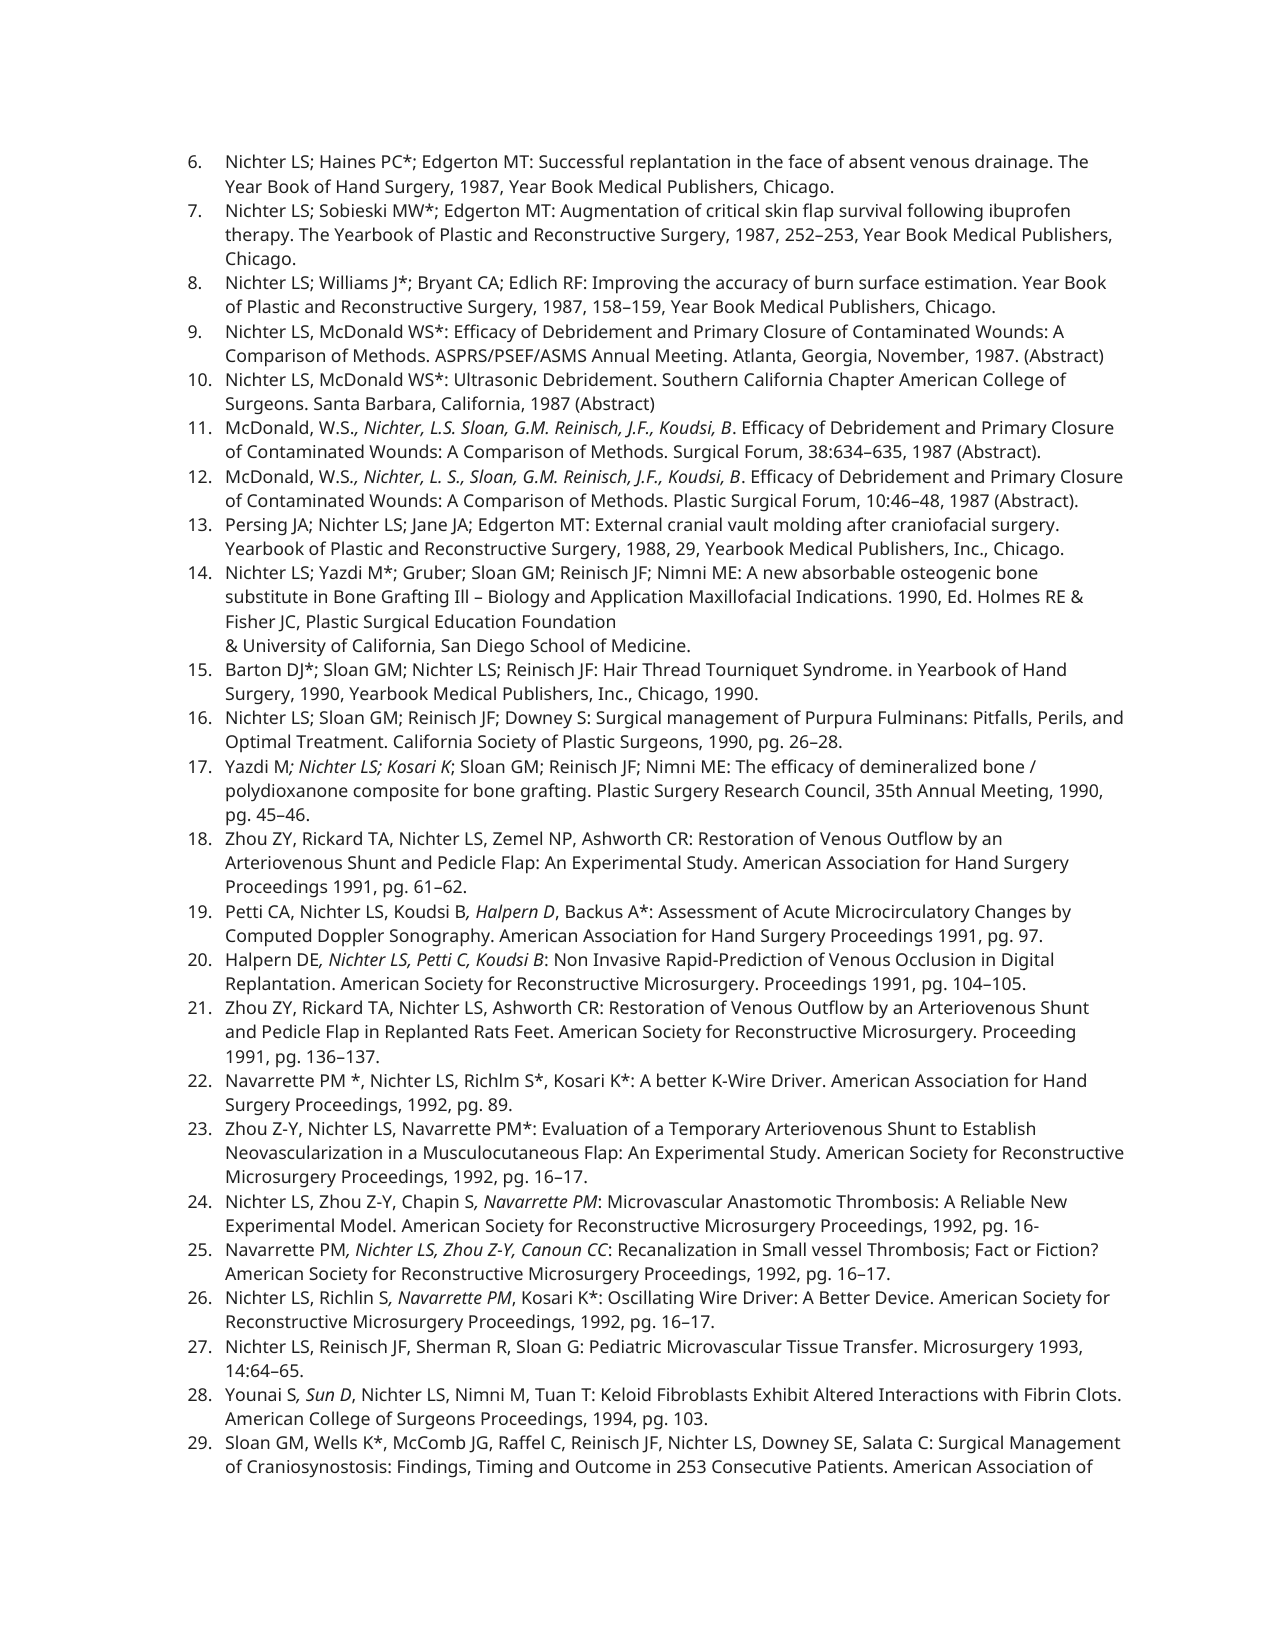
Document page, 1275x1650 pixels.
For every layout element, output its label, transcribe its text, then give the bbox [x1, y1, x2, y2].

list Nichter LS; Sobieski MW*; Edgerton MT: Augmentation of critical skin flap survival following ibuprofen therapy. The Yearbook of Plastic and Reconstructive Surgery, 1987, 252–253, Year Book Medical Publishers, Chicago. [187, 198, 1125, 271]
list Navarrette PM, Nichter LS, Zhou Z-Y, Canoun CC: Recanalization in Small vessel Thrombosis; Fact or Fiction? American Society for Reconstructive Microsurgery Proceedings, 1992, pg. 16–17. [187, 1237, 1125, 1286]
list McDonald, W.S., Nichter, L.S. Sloan, G.M. Reinisch, J.F., Koudsi, B. Efficacy of Debridement and Primary Closure of Contaminated Wounds: A Comparison of Methods. Surgical Forum, 38:634–635, 1987 (Abstract). [187, 416, 1125, 464]
list Zhou ZY, Rickard TA, Nichter LS, Zemel NP, Ashworth CR: Restoration of Venous Outflow by an Arteriovenous Shunt and Pedicle Flap: An Experimental Study. American Association for Hand Surgery Proceedings 1991, pg. 61–62. [187, 827, 1125, 899]
list Yazdi M; Nichter LS; Kosari K; Sloan GM; Reinisch JF; Nimni ME: The efficacy of demineralized bone / polydioxanone composite for bone grafting. Plastic Surgery Research Council, 35th Annual Meeting, 1990, pg. 45–46. [187, 754, 1125, 827]
list Persing JA; Nichter LS; Jane JA; Edgerton MT: External cranial vault molding after craniofacial surgery. Yearbook of Plastic and Reconstructive Surgery, 1988, 29, Yearbook Medical Publishers, Inc., Chicago. [187, 512, 1125, 561]
list Navarrette PM *, Nichter LS, Richlm S*, Kosari K*: A better K-Wire Driver. American Association for Hand Surgery Proceedings, 1992, pg. 89. [187, 1068, 1125, 1117]
list Nichter LS, Zhou Z-Y, Chapin S, Navarrette PM: Microvascular Anastomotic Thrombosis: A Reliable New Experimental Model. American Society for Reconstructive Microsurgery Proceedings, 1992, pg. 16- [187, 1189, 1125, 1237]
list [187, 1431, 1125, 1479]
list Nichter LS, Richlin S, Navarrette PM, Kosari K*: Oscillating Wire Driver: A Better Device. American Society for Reconstructive Microsurgery Proceedings, 1992, pg. 16–17. [187, 1286, 1125, 1334]
list McDonald, W.S., Nichter, L. S., Sloan, G.M. Reinisch, J.F., Koudsi, B. Efficacy of Debridement and Primary Closure of Contaminated Wounds: A Comparison of Methods. Plastic Surgical Forum, 10:46–48, 1987 (Abstract). [187, 464, 1125, 512]
list Nichter LS, McDonald WS*: Ultrasonic Debridement. Southern California Chapter American College of Surgeons. Santa Barbara, California, 1987 (Abstract) [187, 367, 1125, 416]
list Nichter LS; Sloan GM; Reinisch JF; Downey S: Surgical management of Purpura Fulminans: Pitfalls, Perils, and Optimal Treatment. California Society of Plastic Surgeons, 1990, pg. 26–28. [187, 706, 1125, 754]
list Zhou ZY, Rickard TA, Nichter LS, Ashworth CR: Restoration of Venous Outflow by an Arteriovenous Shunt and Pedicle Flap in Replanted Rats Feet. American Society for Reconstructive Microsurgery. Proceeding 1991, pg. 136–137. [187, 996, 1125, 1068]
list Nichter LS, Reinisch JF, Sherman R, Sloan G: Pediatric Microvascular Tissue Transfer. Microsurgery 1993, 14:64–65. [187, 1334, 1125, 1382]
list Younai S, Sun D, Nichter LS, Nimni M, Tuan T: Keloid Fibroblasts Exhibit Altered Interactions with Fibrin Clots. American College of Surgeons Proceedings, 1994, pg. 103. [187, 1382, 1125, 1431]
list Nichter LS; Williams J*; Bryant CA; Edlich RF: Improving the accuracy of burn surface estimation. Year Book of Plastic and Reconstructive Surgery, 1987, 158–159, Year Book Medical Publishers, Chicago. [187, 271, 1125, 319]
list Nichter LS; Yazdi M*; Gruber; Sloan GM; Reinisch JF; Nimni ME: A new absorbable osteogenic bone substitute in Bone Grafting Ill – Biology and Application Maxillofacial Indications. 1990, Ed. Holmes RE & Fisher JC, Plastic Surgical Education Foundation & University of California, San Diego School of Medicine. [187, 561, 1125, 657]
list Nichter LS, McDonald WS*: Efficacy of Debridement and Primary Closure of Contaminated Wounds: A Comparison of Methods. ASPRS/PSEF/ASMS Annual Meeting. Atlanta, Georgia, November, 1987. (Abstract) [187, 319, 1125, 367]
list Petti CA, Nichter LS, Koudsi B, Halpern D, Backus A*: Assessment of Acute Microcirculatory Changes by Computed Doppler Sonography. American Association for Hand Surgery Proceedings 1991, pg. 97. [187, 899, 1125, 947]
list Nichter LS; Haines PC*; Edgerton MT: Successful replantation in the face of absent venous drainage. The Year Book of Hand Surgery, 1987, Year Book Medical Publishers, Chicago. [187, 150, 1125, 198]
list Halpern DE, Nichter LS, Petti C, Koudsi B: Non Invasive Rapid-Prediction of Venous Occlusion in Digital Replantation. American Society for Reconstructive Microsurgery. Proceedings 1991, pg. 104–105. [187, 947, 1125, 996]
list Zhou Z-Y, Nichter LS, Navarrette PM*: Evaluation of a Temporary Arteriovenous Shunt to Establish Neovascularization in a Musculocutaneous Flap: An Experimental Study. American Society for Reconstructive Microsurgery Proceedings, 1992, pg. 16–17. [187, 1117, 1125, 1189]
list Barton DJ*; Sloan GM; Nichter LS; Reinisch JF: Hair Thread Tourniquet Syndrome. in Yearbook of Hand Surgery, 1990, Yearbook Medical Publishers, Inc., Chicago, 1990. [187, 657, 1125, 706]
